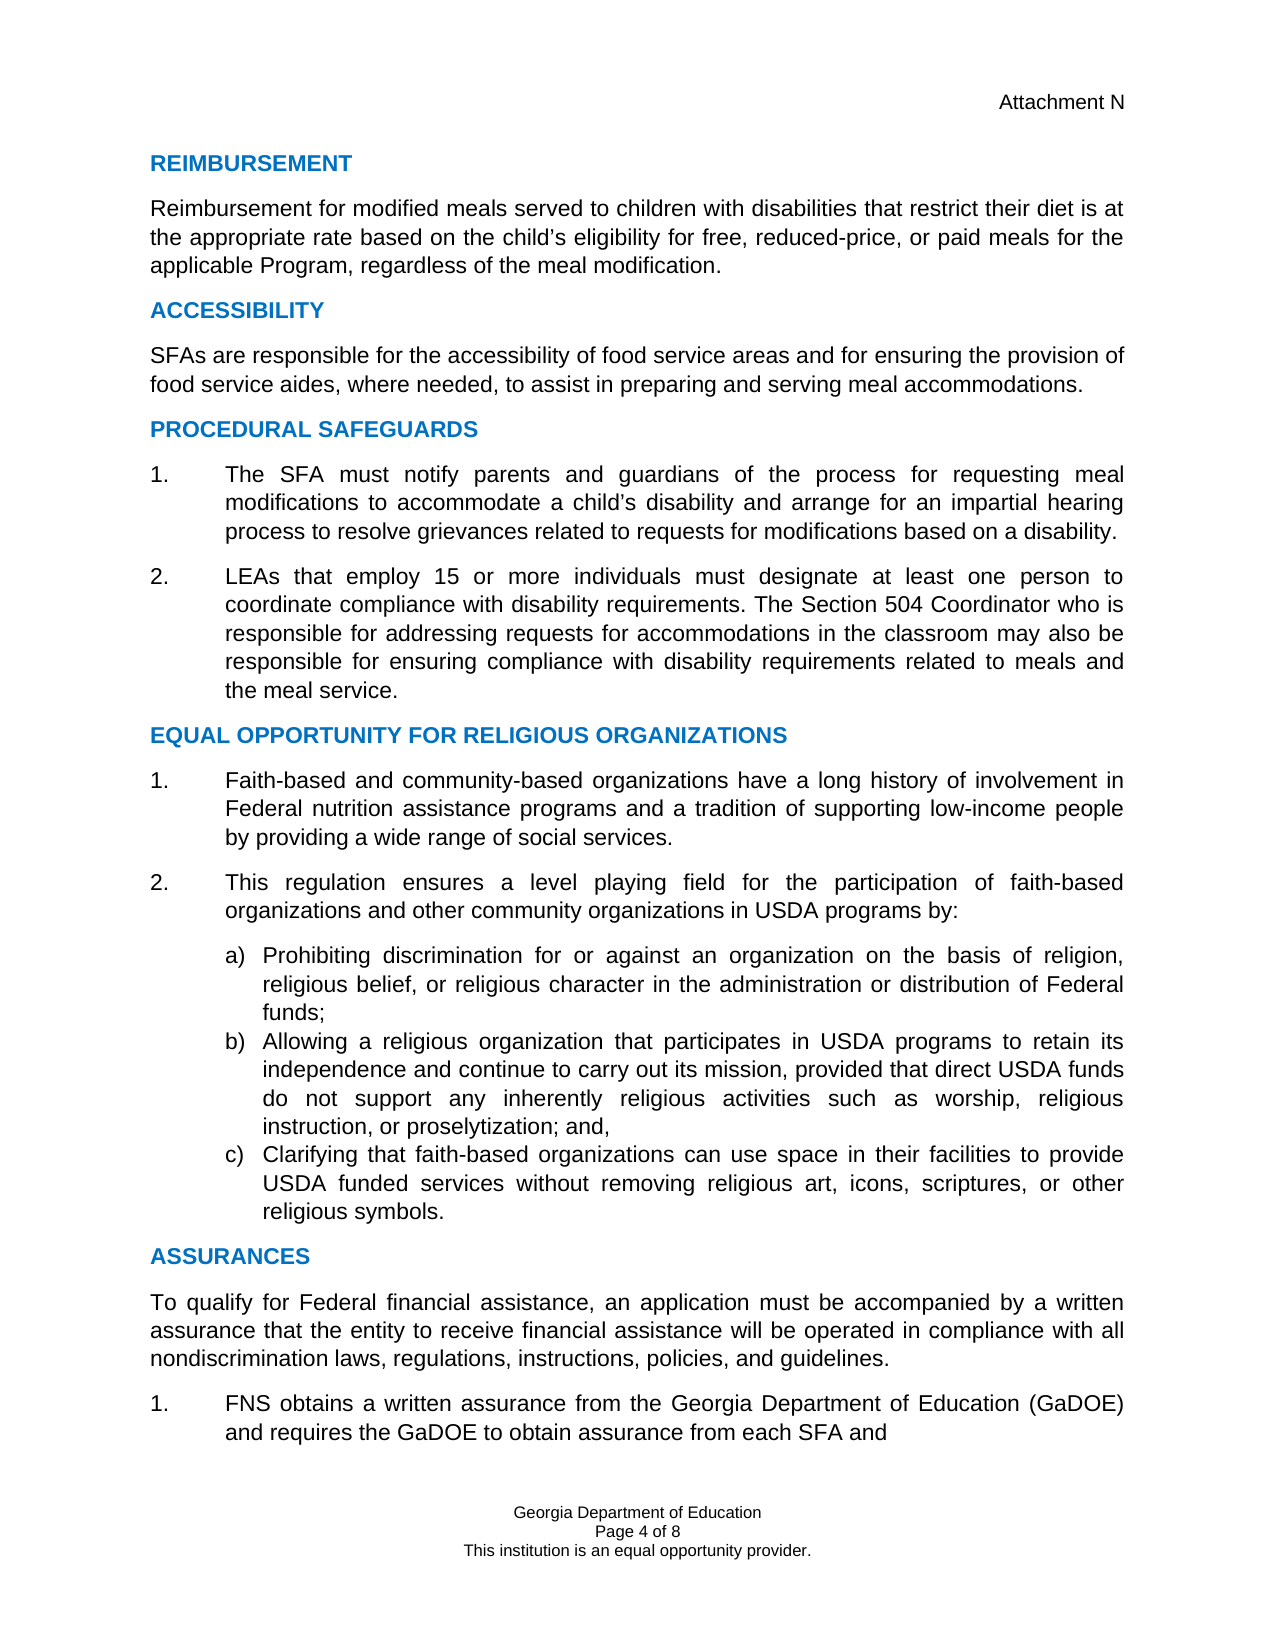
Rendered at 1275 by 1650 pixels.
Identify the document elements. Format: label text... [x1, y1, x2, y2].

list The SFA must notify parents and guardians of the process for requesting meal modifications to accommodate a child’s disability and arrange for an impartial hearing process to resolve grievances related to requests for modifications based on a disability. [150, 461, 1125, 544]
text To qualify for Federal financial assistance, an application must be accompanied by a written assurance that the entity to receive financial assistance will be operated in compliance with all nondiscrimination laws, regulations, instructions, policies, and guidelines. [150, 1288, 1125, 1372]
list Allowing a religious organization that participates in USDA programs to retain its independence and continue to carry out its mission, provided that direct USDA funds do not support any inherently religious activities such as worship, religious instruction, or proselytization; and, [225, 1028, 1125, 1139]
text SFAs are responsible for the accessibility of food service areas and for ensuring the provision of food service aides, where needed, to assist in preparing and serving meal accommodations. [150, 342, 1125, 397]
subtitle PROCEDURAL SAFEGUARDS [150, 416, 1125, 442]
text 1. FNS obtains a written assurance from the Georgia Department of Education (GaDOE) and requires the GaDOE to obtain assurance from each SFA and [150, 1390, 1125, 1445]
list Clarifying that faith-based organizations can use space in their facilities to provide USDA funded services without removing religious art, icons, scriptures, or other religious symbols. [225, 1141, 1125, 1224]
text 1. Faith-based and community-based organizations have a long history of involvement in Federal nutrition assistance programs and a tradition of supporting low-income people by providing a wide range of social services. [150, 767, 1125, 850]
list LEAs that employ 15 or more individuals must designate at least one person to coordinate compliance with disability requirements. The Section 504 Coordinator who is responsible for addressing requests for accommodations in the classroom may also be responsible for ensuring compliance with disability requirements related to meals and the meal service. [150, 563, 1125, 703]
text EQUAL OPPORTUNITY FOR RELIGIOUS ORGANIZATIONS [150, 722, 1125, 748]
text ASSURANCES [150, 1243, 1125, 1270]
text 2. This regulation ensures a level playing field for the participation of faith-based organizations and other community organizations in USDA programs by: [150, 869, 1125, 923]
list Prohibiting discrimination for or against an organization on the basis of religion, religious belief, or religious character in the administration or distribution of Federal funds; [225, 942, 1125, 1026]
subtitle ACCESSIBILITY [150, 297, 1125, 323]
subtitle REIMBURSEMENT [150, 150, 1125, 176]
text Reimbursement for modified meals served to children with disabilities that restrict their diet is at the appropriate rate based on the child’s eligibility for free, reduced-price, or paid meals for the applicable Program, regardless of the meal modification. [150, 195, 1125, 278]
